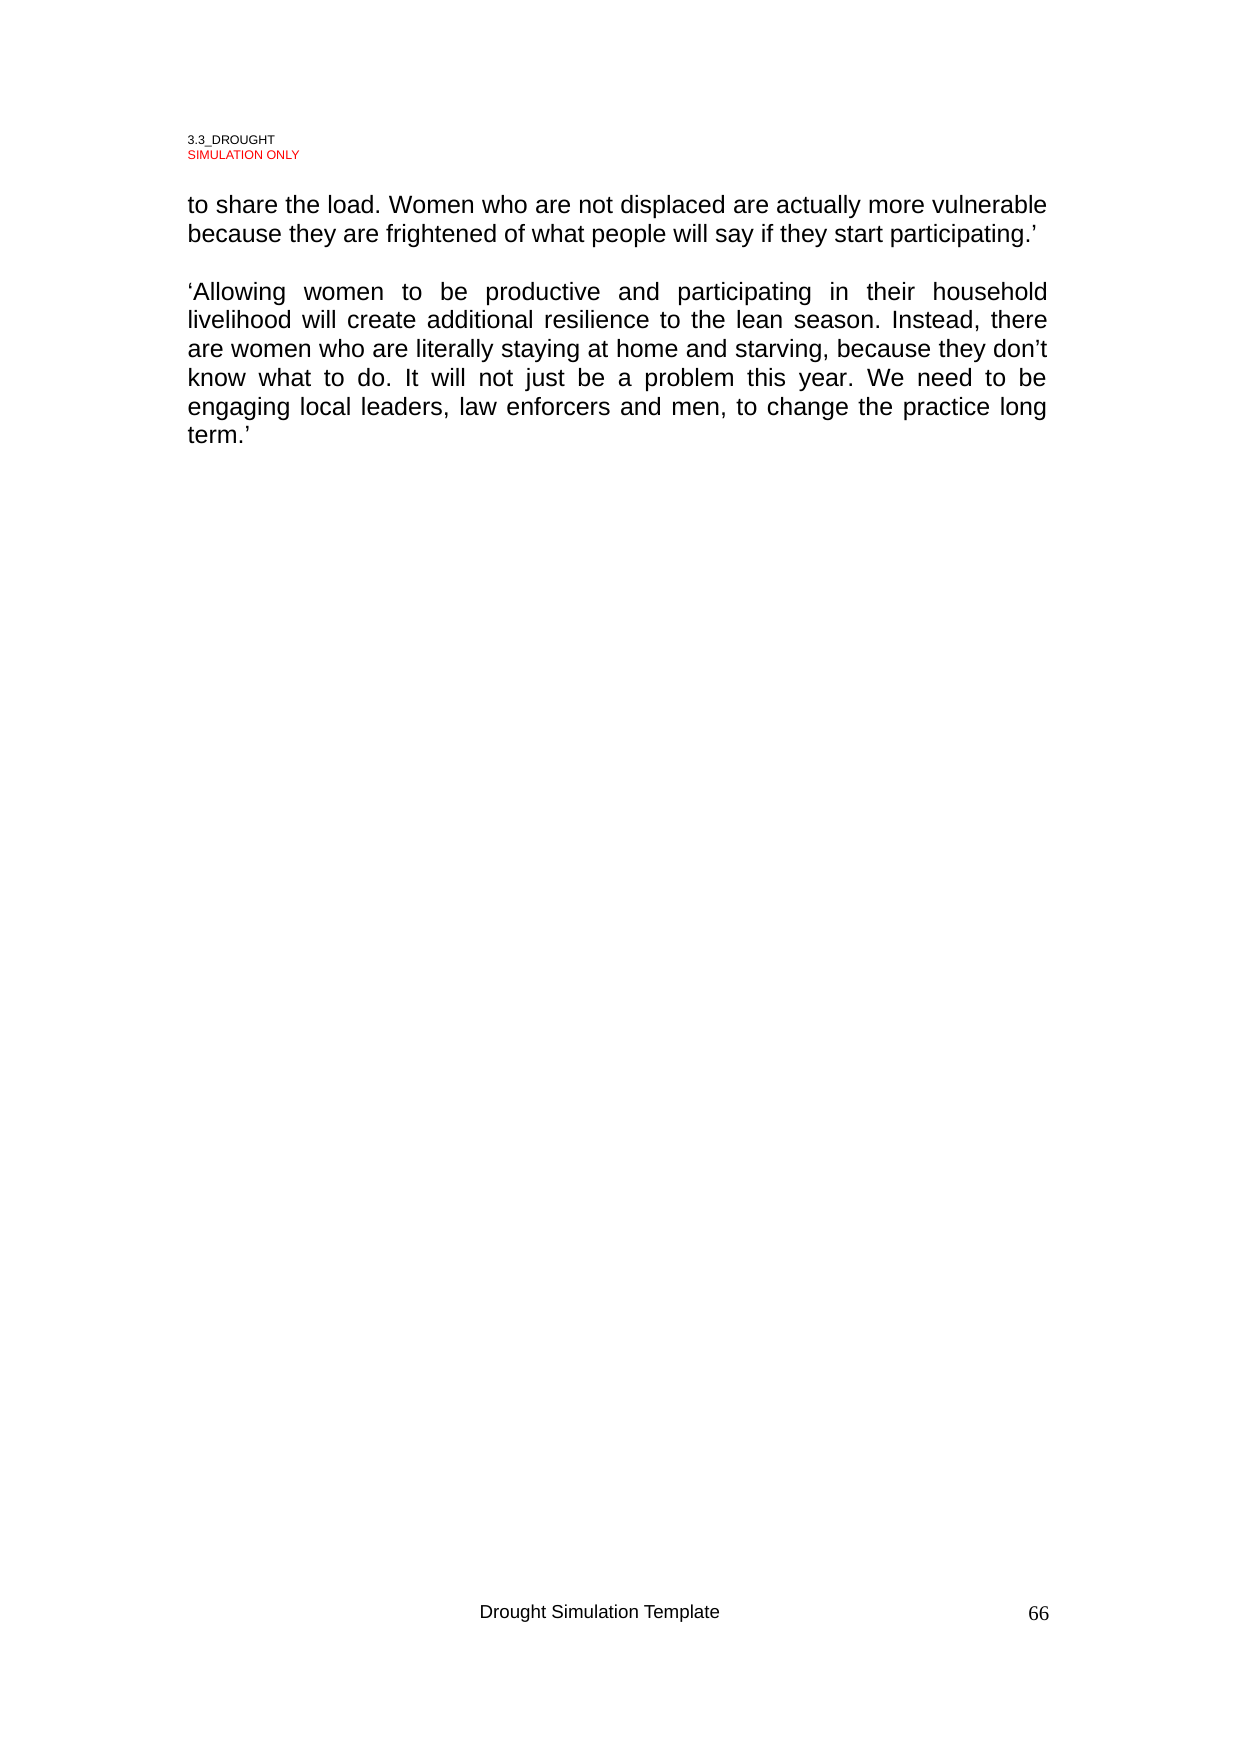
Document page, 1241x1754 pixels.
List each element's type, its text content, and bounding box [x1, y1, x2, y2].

text SIMULATION ONLY [187, 147, 1049, 162]
text 3.3_DROUGHT [187, 133, 1049, 147]
text ‘Allowing women to be productive and participating in their household livelihood will create additional resilience to the lean season. Instead, there are women who are literally staying at home and starving, because they don’t know what to do. It will not just be a problem this year. We need to be engaging local leaders, law enforcers and men, to change the practice long term.’ [187, 277, 1049, 449]
text to share the load. Women who are not displaced are actually more vulnerable because they are frightened of what people will say if they start participating.’ [187, 190, 1049, 248]
